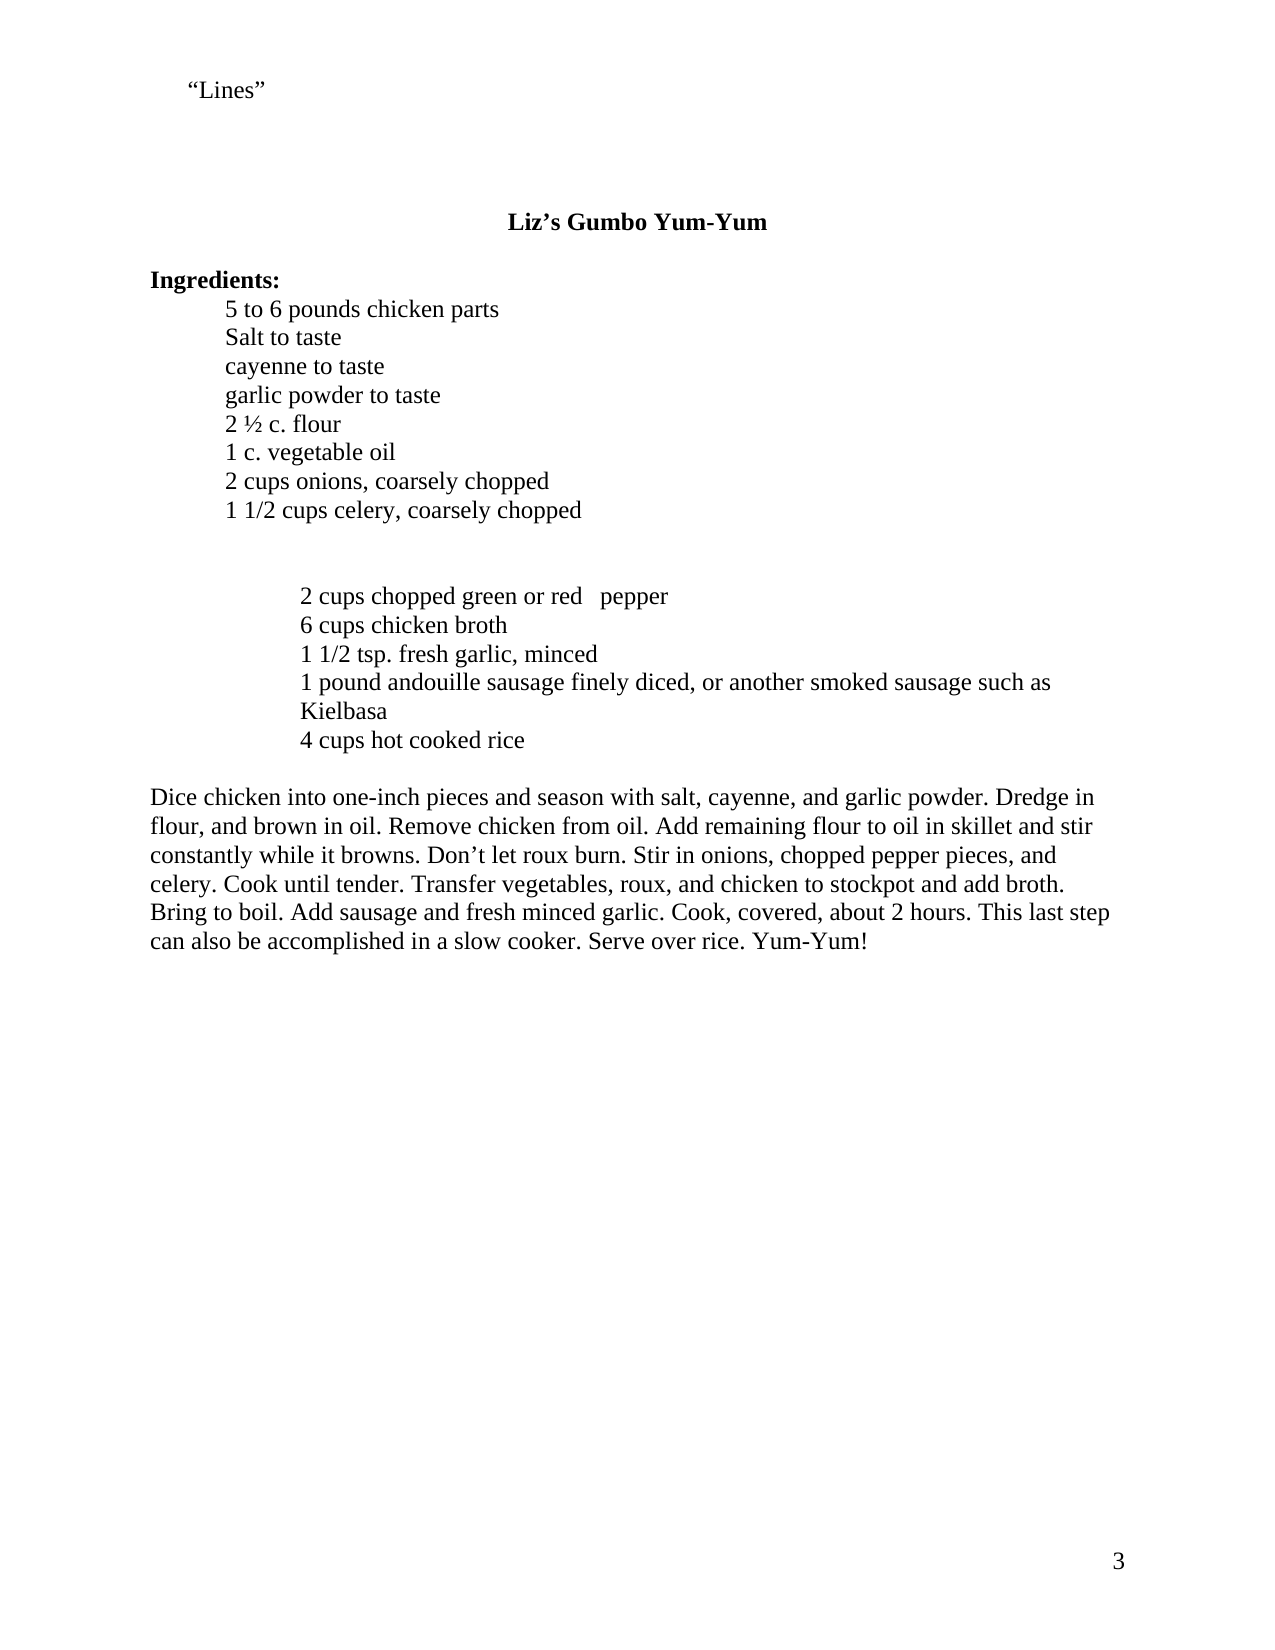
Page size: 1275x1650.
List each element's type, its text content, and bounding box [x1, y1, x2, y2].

text Dice chicken into one-inch pieces and season with salt, cayenne, and garlic powder. Dredge in flour, and brown in oil. Remove chicken from oil. Add remaining flour to oil in skillet and stir constantly while it browns. Don’t let roux burn. Stir in onions, chopped pepper pieces, and celery. Cook until tender. Transfer vegetables, roux, and chicken to stockpot and add broth. Bring to boil. Add sausage and fresh minced garlic. Cook, covered, about 2 hours. This last step can also be accomplished in a slow cooker. Serve over rice. Yum-Yum! [150, 782, 1125, 955]
text 1 1/2 tsp. fresh garlic, minced [300, 639, 1125, 667]
text 2 ½ c. flour [225, 409, 1125, 437]
text 1 1/2 cups celery, coarsely chopped [225, 495, 1125, 524]
text Salt to taste [225, 322, 1125, 351]
text 6 cups chicken broth [300, 610, 1125, 639]
text Liz’s Gumbo Yum-Yum [150, 207, 1125, 236]
text 4 cups hot cooked rice [300, 725, 1125, 754]
text cayenne to taste [225, 351, 1125, 380]
text 2 cups onions, coarsely chopped [225, 466, 1125, 495]
text garlic powder to taste [225, 380, 1125, 409]
text 1 c. vegetable oil [225, 437, 1125, 466]
text 5 to 6 pounds chicken parts [225, 294, 1125, 322]
text 2 cups chopped green or red pepper [300, 581, 1125, 610]
text 1 pound andouille sausage finely diced, or another smoked sausage such as Kielbasa [300, 667, 1125, 725]
text Ingredients: [150, 265, 1125, 294]
